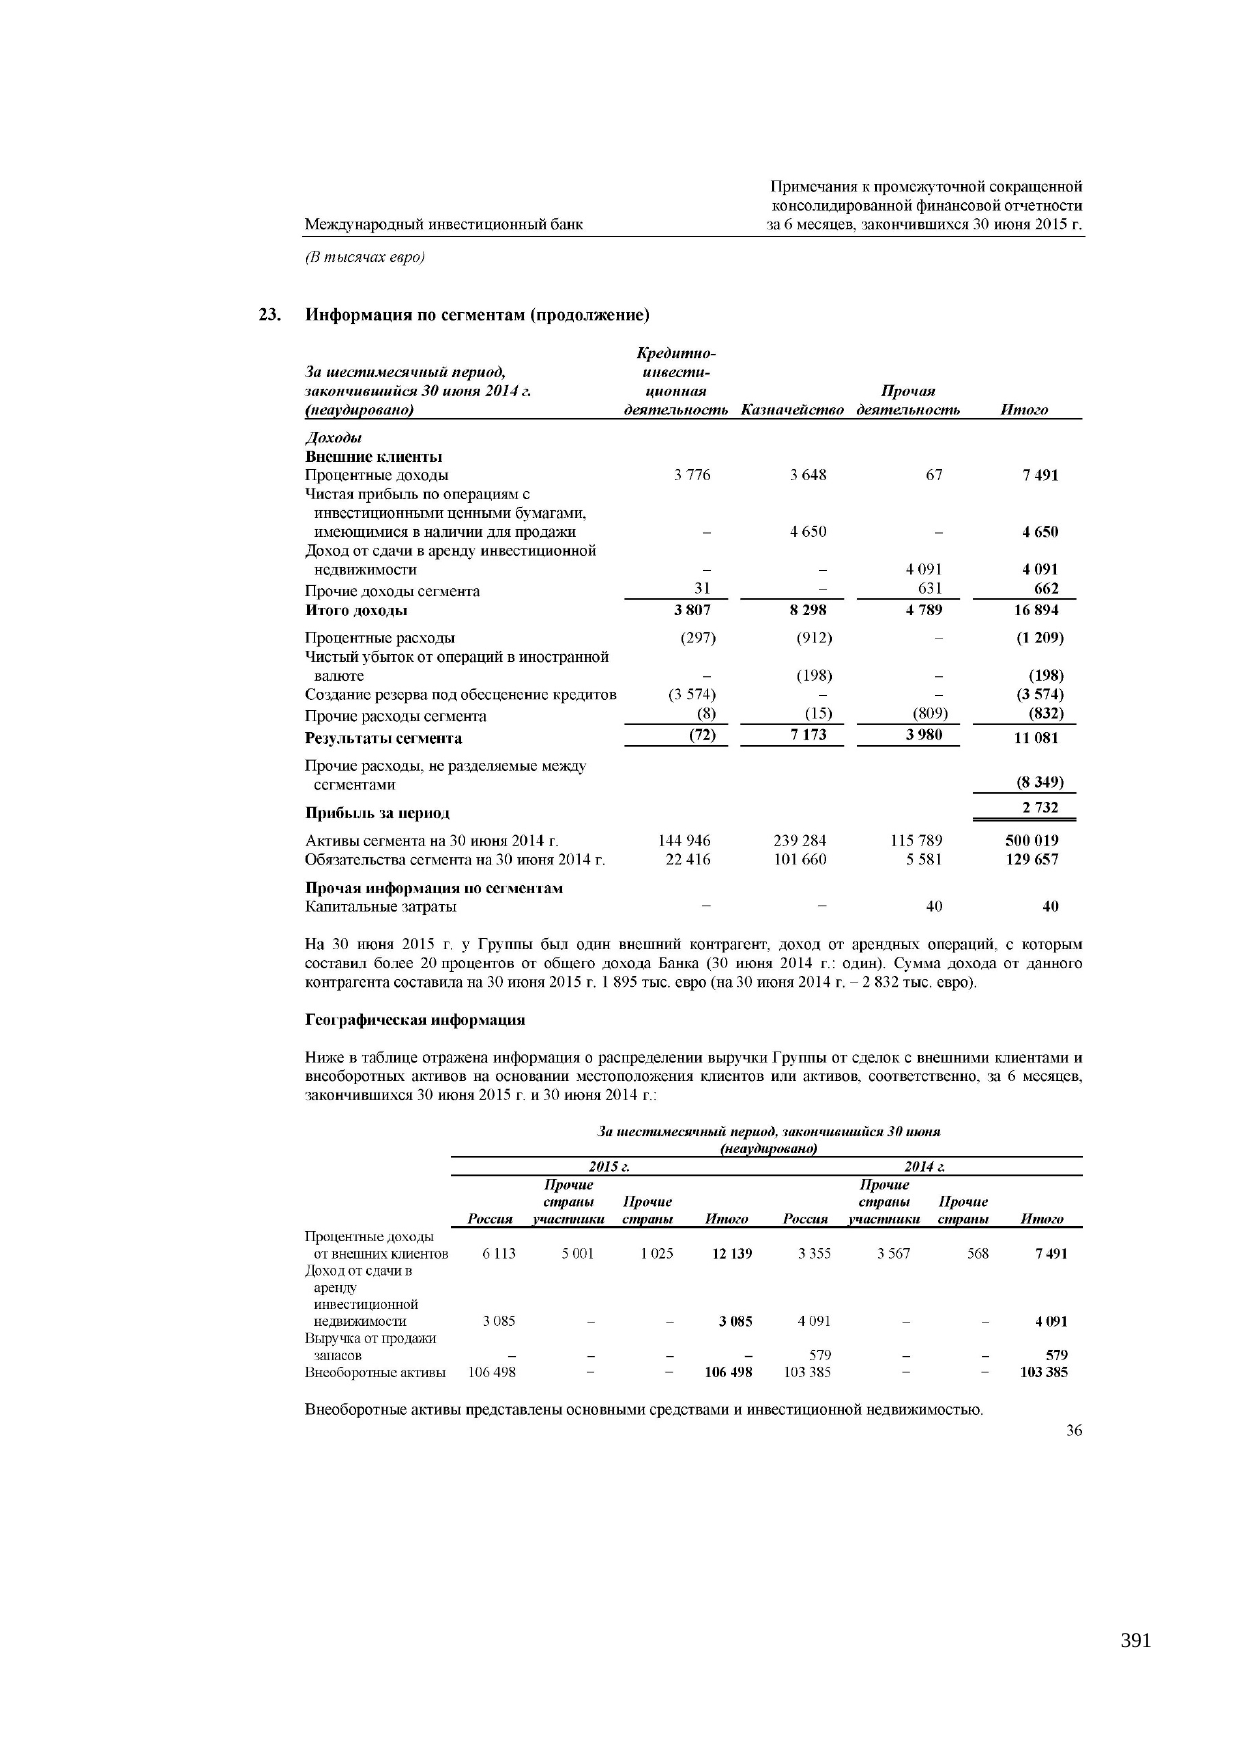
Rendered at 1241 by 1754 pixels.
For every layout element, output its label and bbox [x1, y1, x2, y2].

picture [177, 118, 1152, 1497]
